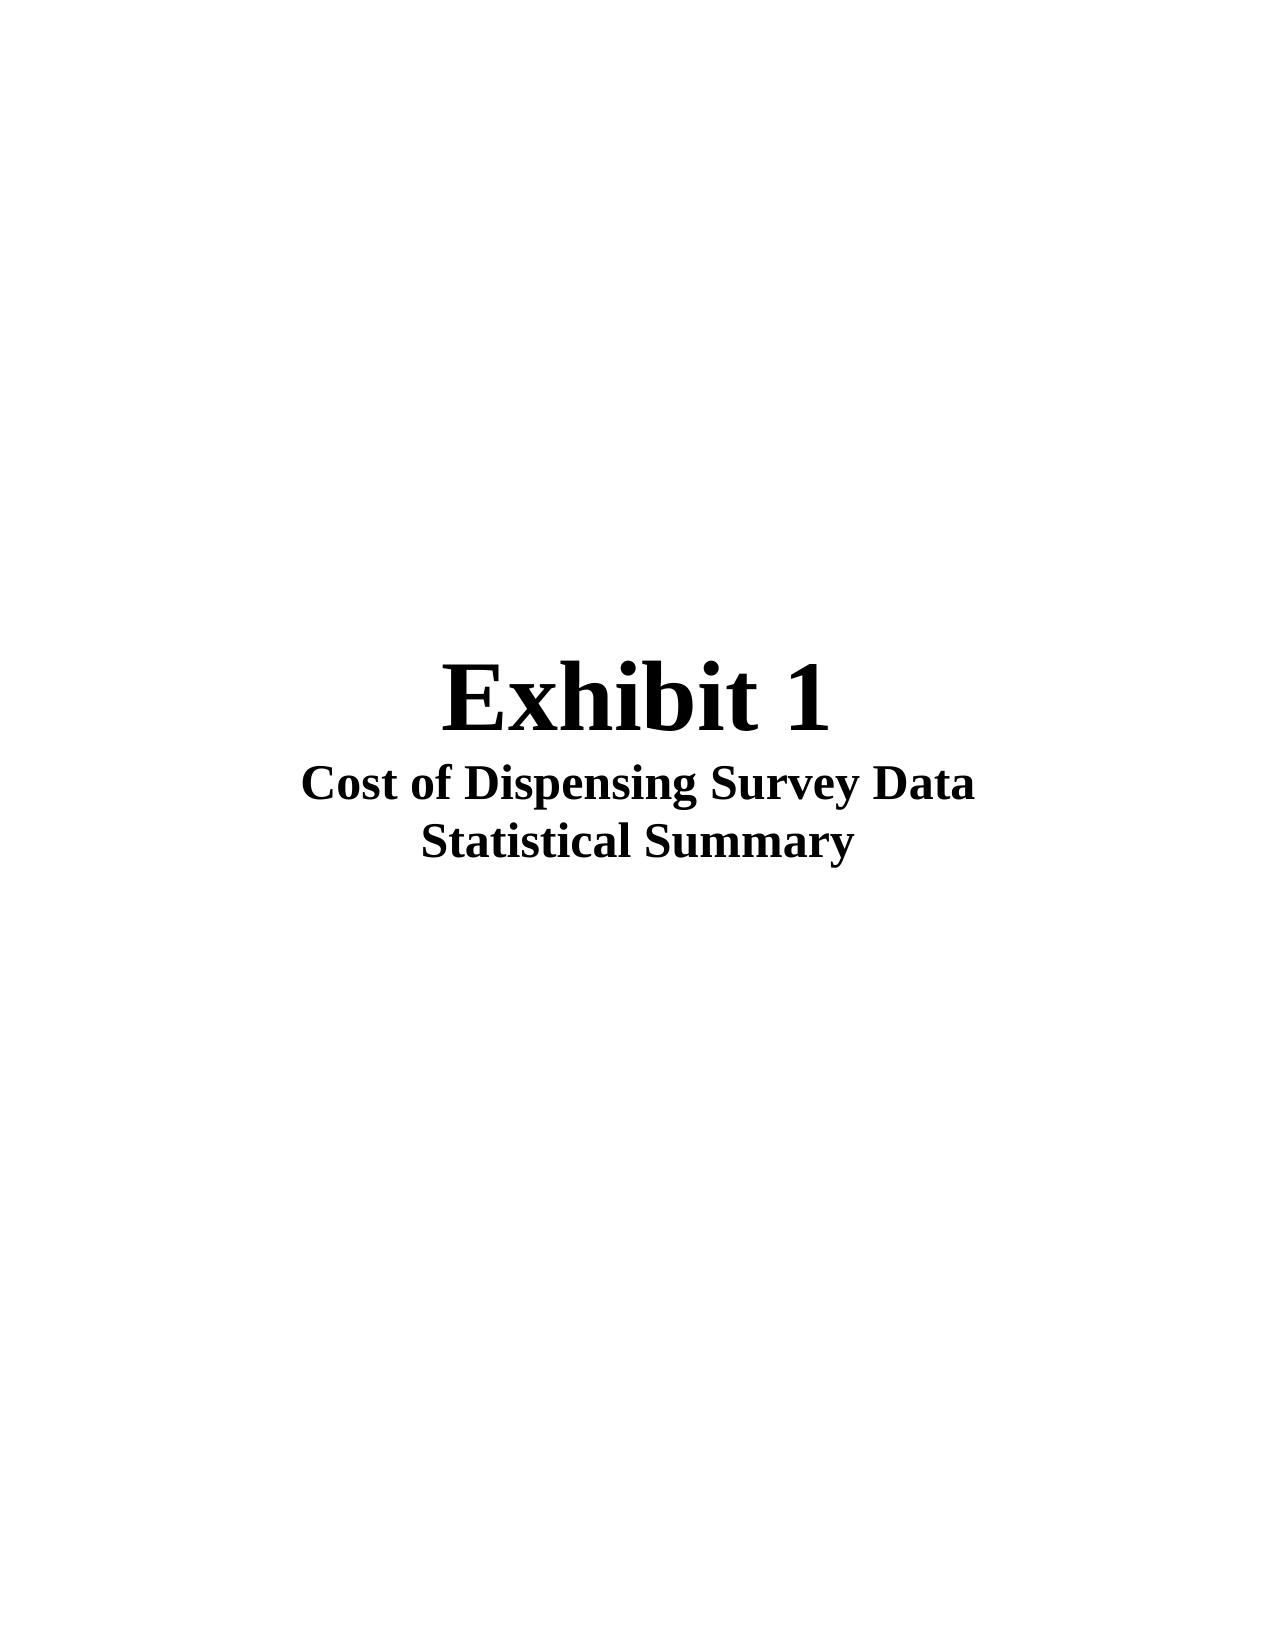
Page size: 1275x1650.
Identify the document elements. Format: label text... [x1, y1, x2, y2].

text Exhibit 1 [179, 641, 1096, 753]
text Cost of Dispensing Survey Data Statistical Summary [300, 753, 975, 868]
